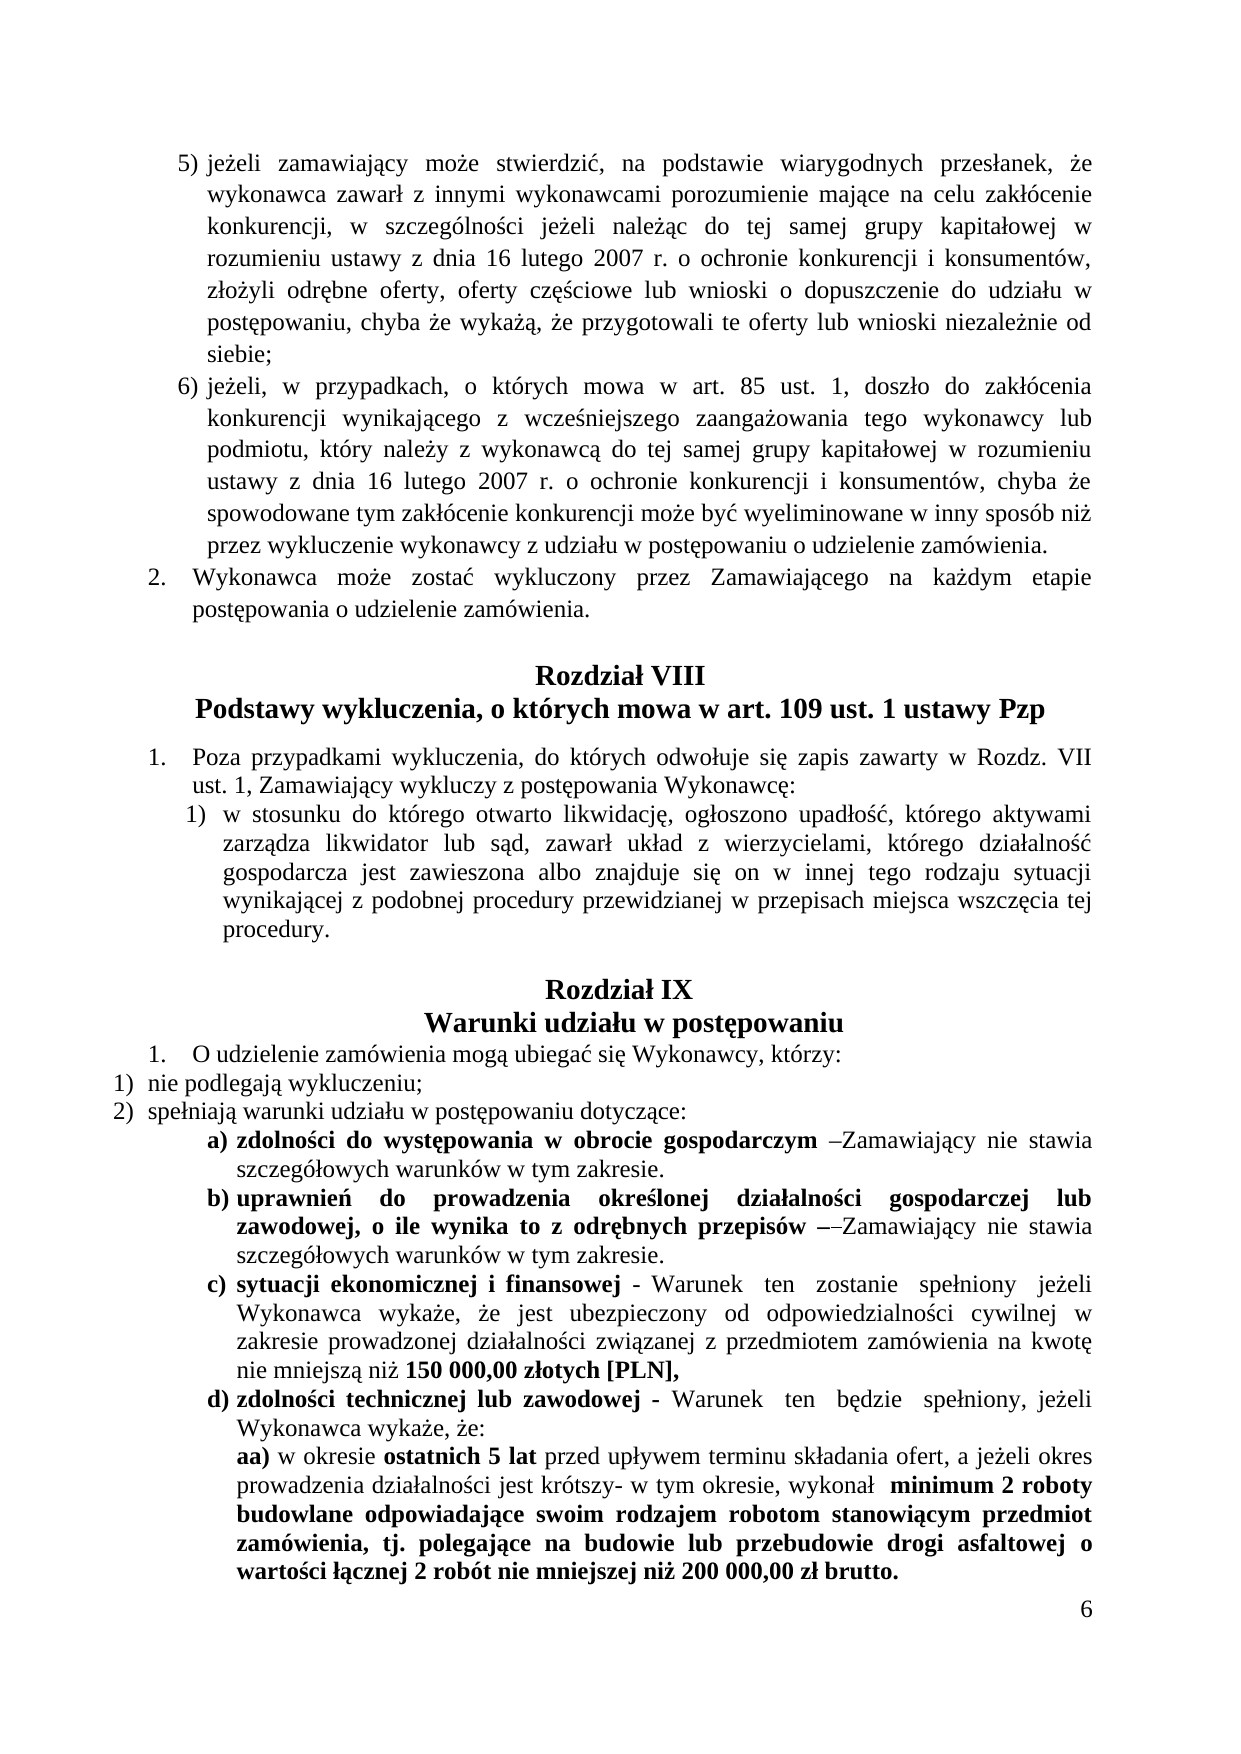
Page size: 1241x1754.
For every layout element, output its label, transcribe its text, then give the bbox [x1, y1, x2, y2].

list zdolności technicznej lub zawodowej - Warunek ten będzie spełniony, jeżeli Wykonawca wykaże, że: [207, 1384, 1093, 1441]
text Rozdział VIII [148, 658, 1093, 691]
list nie podlegają wykluczeniu; [113, 1068, 1093, 1096]
list zdolności do występowania w obrocie gospodarczym –Zamawiający nie stawia szczegółowych warunków w tym zakresie. [207, 1125, 1093, 1183]
list jeżeli, w przypadkach, o których mowa w art. 85 ust. 1, doszło do zakłócenia konkurencji wynikającego z wcześniejszego zaangażowania tego wykonawcy lub podmiotu, który należy z wykonawcą do tej samej grupy kapitałowej w rozumieniu ustawy z dnia 16 lutego 2007 r. o ochronie konkurencji i konsumentów, chyba że spowodowane tym zakłócenie konkurencji może być wyeliminowane w inny sposób niż przez wykluczenie wykonawcy z udziału w postępowaniu o udzielenie zamówienia. [177, 371, 1093, 559]
list O udzielenie zamówienia mogą ubiegać się Wykonawcy, którzy: [148, 1039, 1093, 1068]
text aa) w okresie ostatnich 5 lat przed upływem terminu składania ofert, a jeżeli okres prowadzenia działalności jest krótszy- w tym okresie, wykonał minimum 2 roboty budowlane odpowiadające swoim rodzajem robotom stanowiącym przedmiot zamówienia, tj. polegające na budowie lub przebudowie drogi asfaltowej o wartości łącznej 2 robót nie mniejszej niż 200 000,00 zł brutto. [236, 1441, 1093, 1585]
text Rozdział IX [148, 972, 1091, 1005]
list jeżeli zamawiający może stwierdzić, na podstawie wiarygodnych przesłanek, że wykonawca zawarł z innymi wykonawcami porozumienie mające na celu zakłócenie konkurencji, w szczególności jeżeli należąc do tej samej grupy kapitałowej w rozumieniu ustawy z dnia 16 lutego 2007 r. o ochronie konkurencji i konsumentów, złożyli odrębne oferty, oferty częściowe lub wnioski o dopuszczenie do udziału w postępowaniu, chyba że wykażą, że przygotowali te oferty lub wnioski niezależnie od siebie; [177, 148, 1093, 368]
text Podstawy wykluczenia, o których mowa w art. 109 ust. 1 ustawy Pzp [148, 691, 1093, 725]
list Wykonawca może zostać wykluczony przez Zamawiającego na każdym etapie postępowania o udzielenie zamówienia. [148, 562, 1093, 623]
list sytuacji ekonomicznej i finansowej - Warunek ten zostanie spełniony jeżeli Wykonawca wykaże, że jest ubezpieczony od odpowiedzialności cywilnej w zakresie prowadzonej działalności związanej z przedmiotem zamówienia na kwotę nie mniejszą niż 150 000,00 złotych [PLN], [207, 1269, 1093, 1384]
text Warunki udziału w postępowaniu [175, 1005, 1093, 1039]
list uprawnień do prowadzenia określonej działalności gospodarczej lub zawodowej, o ile wynika to z odrębnych przepisów – Zamawiający nie stawia szczegółowych warunków w tym zakresie. [207, 1183, 1093, 1269]
list spełniają warunki udziału w postępowaniu dotyczące: [113, 1096, 1093, 1125]
list Poza przypadkami wykluczenia, do których odwołuje się zapis zawarty w Rozdz. VII ust. 1, Zamawiający wykluczy z postępowania Wykonawcę: [148, 742, 1093, 799]
list w stosunku do którego otwarto likwidację, ogłoszono upadłość, którego aktywami zarządza likwidator lub sąd, zawarł układ z wierzycielami, którego działalność gospodarcza jest zawieszona albo znajduje się on w innej tego rodzaju sytuacji wynikającej z podobnej procedury przewidzianej w przepisach miejsca wszczęcia tej procedury. [185, 799, 1093, 943]
